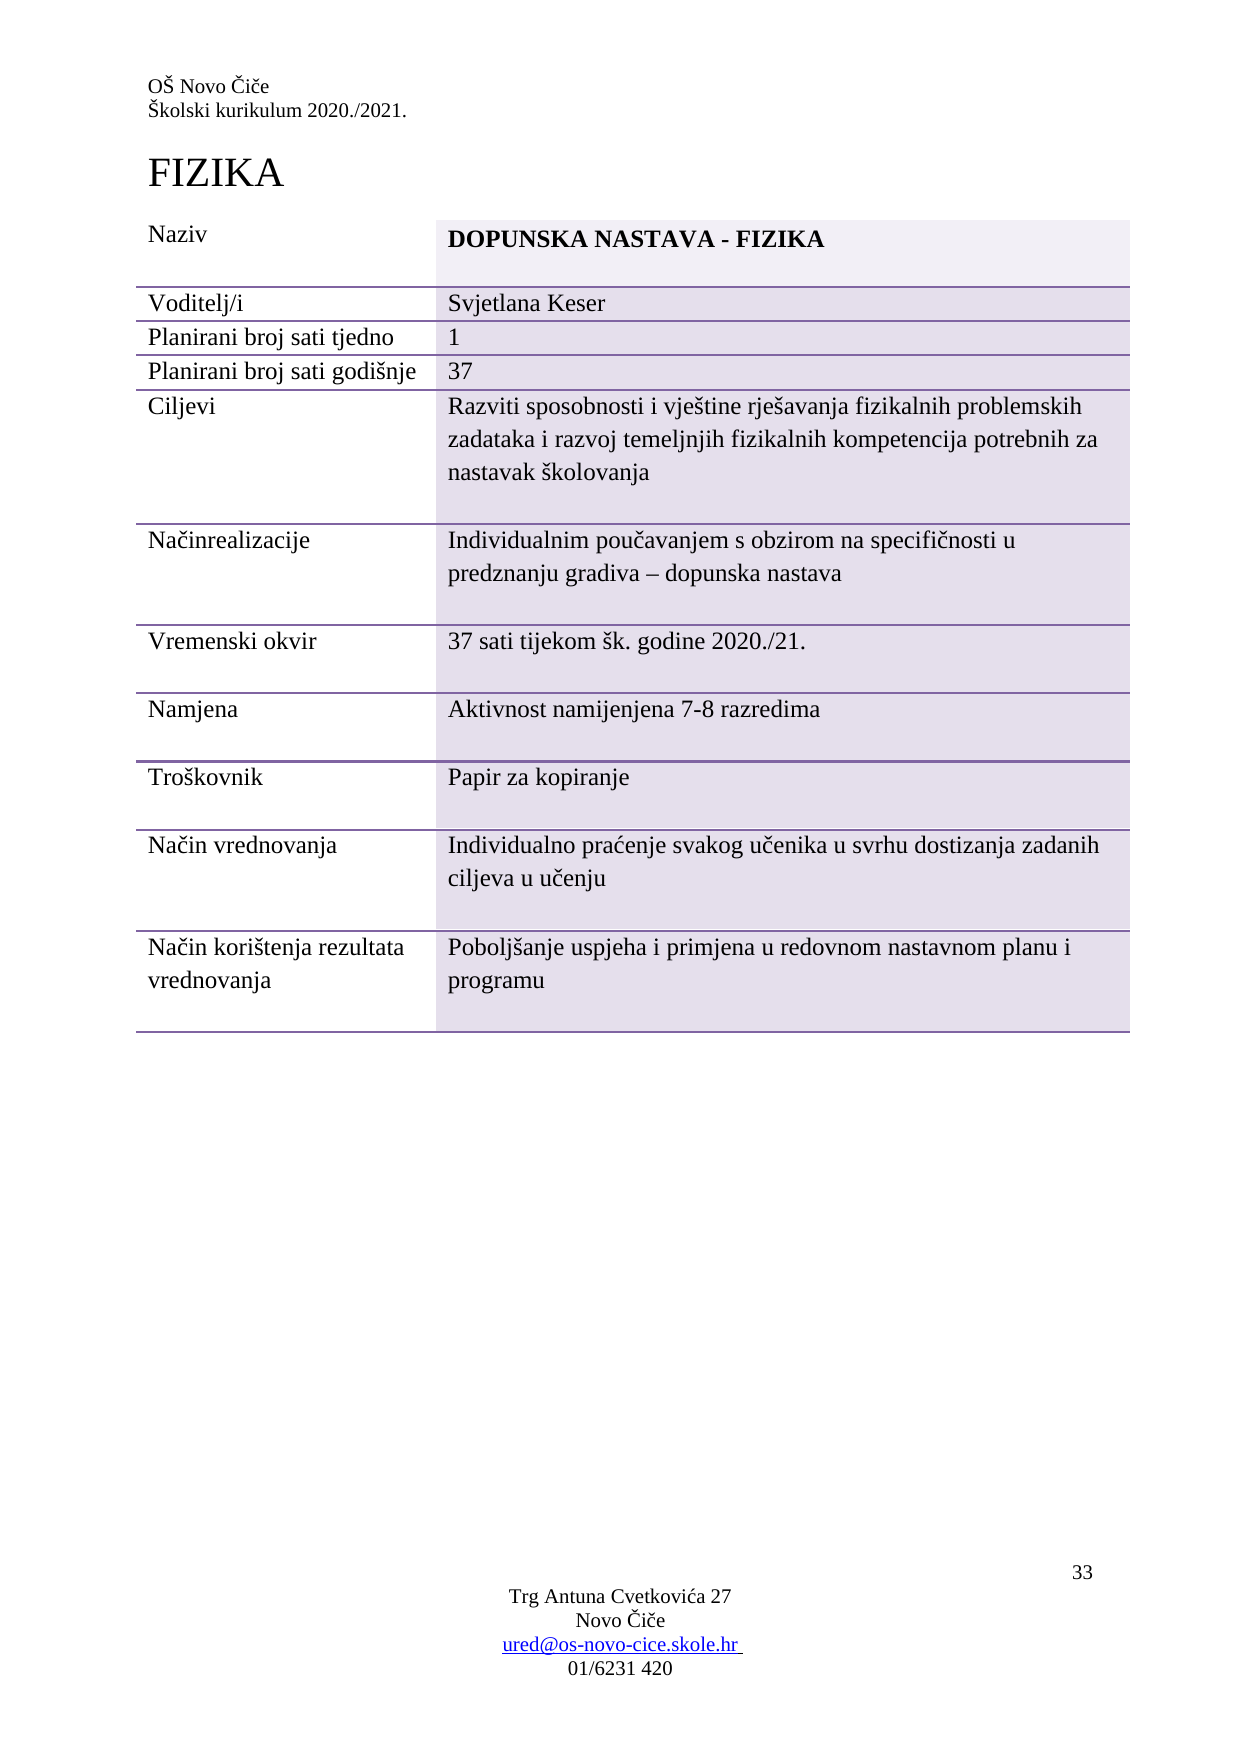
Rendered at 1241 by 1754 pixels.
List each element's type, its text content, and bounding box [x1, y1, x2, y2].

table_cell Vremenski okvir [136, 626, 436, 692]
table_cell 37 sati tijekom šk. godine 2020./21. [436, 626, 1130, 692]
table_cell Planirani broj sati godišnje [136, 356, 436, 389]
table_cell Namjena [136, 694, 436, 760]
table_cell Način korištenja rezultata vrednovanja [136, 932, 436, 1031]
table_cell Razviti sposobnosti i vještine rješavanja fizikalnih problemskih zadataka i razvoj temeljnjih fizikalnih kompetencija potrebnih za nastavak školovanja [436, 391, 1130, 523]
table_cell 1 [436, 322, 1130, 354]
table_cell Voditelj/i [136, 288, 436, 320]
table_cell Ciljevi [136, 391, 436, 523]
table_header Naziv [136, 220, 436, 286]
table_cell Papir za kopiranje [436, 763, 1130, 828]
table_cell Način vrednovanja [136, 831, 436, 929]
table_cell Troškovnik [136, 763, 436, 828]
table_cell Načinrealizacije [136, 525, 436, 624]
table_cell Individualnim poučavanjem s obzirom na specifičnosti u predznanju gradiva – dopunska nastava [436, 525, 1130, 624]
table_cell Svjetlana Keser [436, 288, 1130, 320]
table_cell 37 [436, 356, 1130, 389]
subtitle FIZIKA [148, 148, 1093, 196]
table_cell Aktivnost namijenjena 7-8 razredima [436, 694, 1130, 760]
table_cell Planirani broj sati tjedno [136, 322, 436, 354]
table_header DOPUNSKA NASTAVA - FIZIKA [436, 220, 1130, 286]
table_cell Poboljšanje uspjeha i primjena u redovnom nastavnom planu i programu [436, 932, 1130, 1031]
table_cell Individualno praćenje svakog učenika u svrhu dostizanja zadanih ciljeva u učenju [436, 831, 1130, 929]
